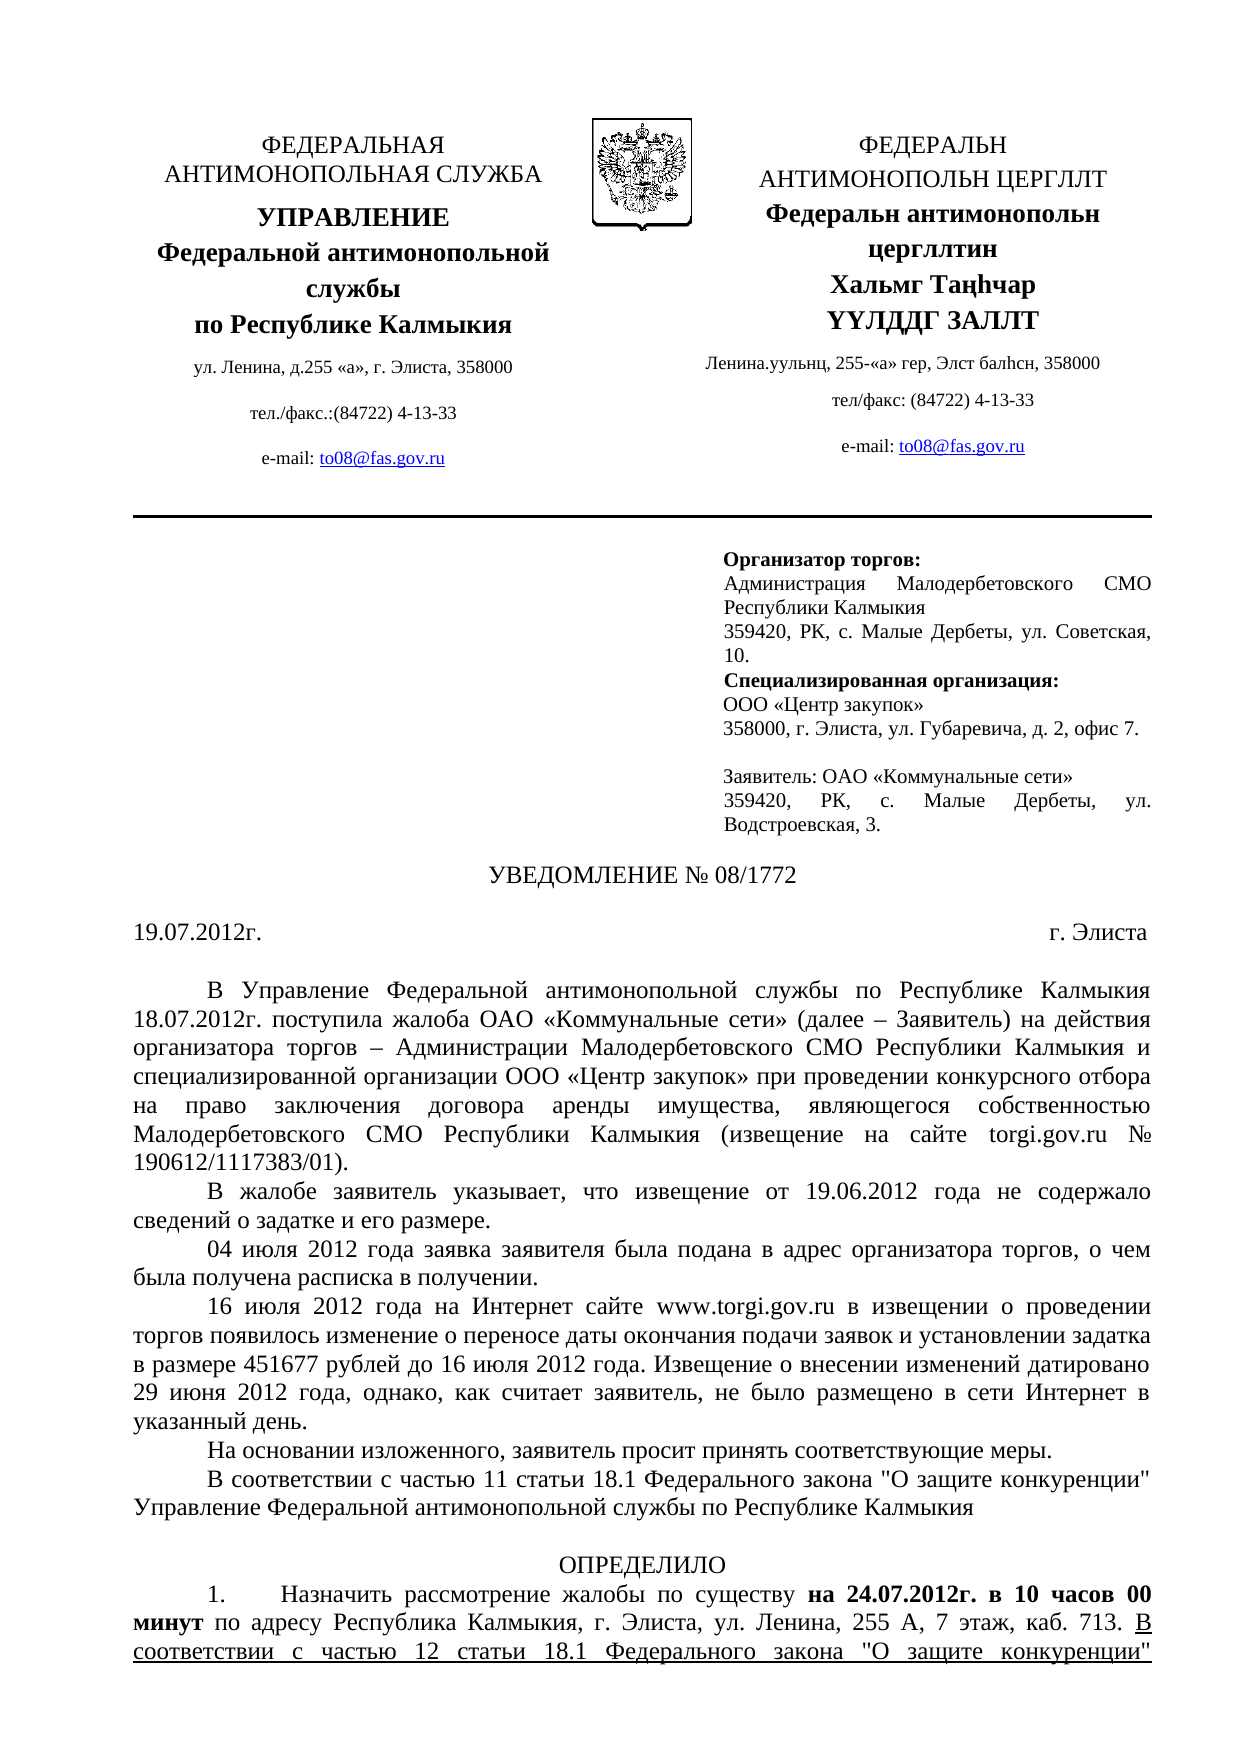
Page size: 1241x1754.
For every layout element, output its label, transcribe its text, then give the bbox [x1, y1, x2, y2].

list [133, 1579, 1152, 1661]
text В Управление Федеральной антимонопольной службы по Республике Калмыкия 18.07.2012г. поступила жалоба ОАО «Коммунальные сети» (далее – Заявитель) на действия организатора торгов – Администрации Малодербетовского СМО Республики Калмыкия и специализированной организации ООО «Центр закупок» при проведении конкурсного отбора на право заключения договора аренды имущества, являющегося собственностью Малодербетовского СМО Республики Калмыкия (извещение на сайте torgi.gov.ru № 190612/1117383/01). [133, 975, 1152, 1176]
text 359420, РК, с. Малые Дербеты, ул. Советская, 10. [723, 619, 1152, 667]
text Организатор торгов: [133, 547, 1152, 571]
table_header ФЕДЕРАЛЬНАЯ АНТИМОНОПОЛЬНАЯ СЛУЖБА УПРАВЛЕНИЕ Федеральной антимонопольной службы по Республике Калмыкия ул. Ленина, д.255 «а», г. Элиста, 358000 тел./факс.:(84722) 4-13-33 e-mail: to08@fas.gov.ru [133, 118, 573, 485]
text 19.07.2012г. г. Элиста [133, 917, 1152, 946]
text УВЕДОМЛЕНИЕ № 08/1772 [133, 860, 1152, 889]
picture [592, 118, 692, 231]
text ОПРЕДЕЛИЛО [133, 1550, 1152, 1579]
text Специализированная организация: [723, 667, 1152, 692]
text 359420, РК, с. Малые Дербеты, ул. Водстроевская, 3. [723, 788, 1152, 836]
text 358000, г. Элиста, ул. Губаревича, д. 2, офис 7. [133, 716, 1152, 740]
text Администрация Малодербетовского СМО Республики Калмыкия [723, 571, 1152, 619]
text ООО «Центр закупок» [133, 692, 1152, 716]
text На основании изложенного, заявитель просит принять соответствующие меры. [133, 1435, 1152, 1464]
text В жалобе заявитель указывает, что извещение от 19.06.2012 года не содержало сведений о задатке и его размере. [133, 1176, 1152, 1234]
text В соответствии с частью 11 статьи 18.1 Федерального закона "О защите конкуренции" Управление Федеральной антимонопольной службы по Республике Калмыкия [133, 1464, 1152, 1521]
text 04 июля 2012 года заявка заявителя была подана в адрес организатора торгов, о чем была получена расписка в получении. [133, 1234, 1152, 1291]
text 16 июля 2012 года на Интернет сайте www.torgi.gov.ru в извещении о проведении торгов появилось изменение о переносе даты окончания подачи заявок и установлении задатка в размере 451677 рублей до 16 июля 2012 года. Извещение о внесении изменений датировано 29 июня 2012 года, однако, как считает заявитель, не было размещено в сети Интернет в указанный день. [133, 1291, 1152, 1435]
table_header ФЕДЕРАЛЬН АНТИМОНОПОЛЬН ЦЕРГЛЛТ Федеральн антимонопольн цергллтин Хальмг Таңhчар ҮҮЛДДГ ЗАЛЛТ Ленина.уульнц, 255-«а» гер, Элст балhсн, 358000 тел/факс: (84722) 4-13-33 e-mail: to08@fas.gov.ru [705, 118, 1160, 485]
table_header [573, 118, 705, 485]
text Заявитель: ОАО «Коммунальные сети» [133, 764, 1152, 788]
